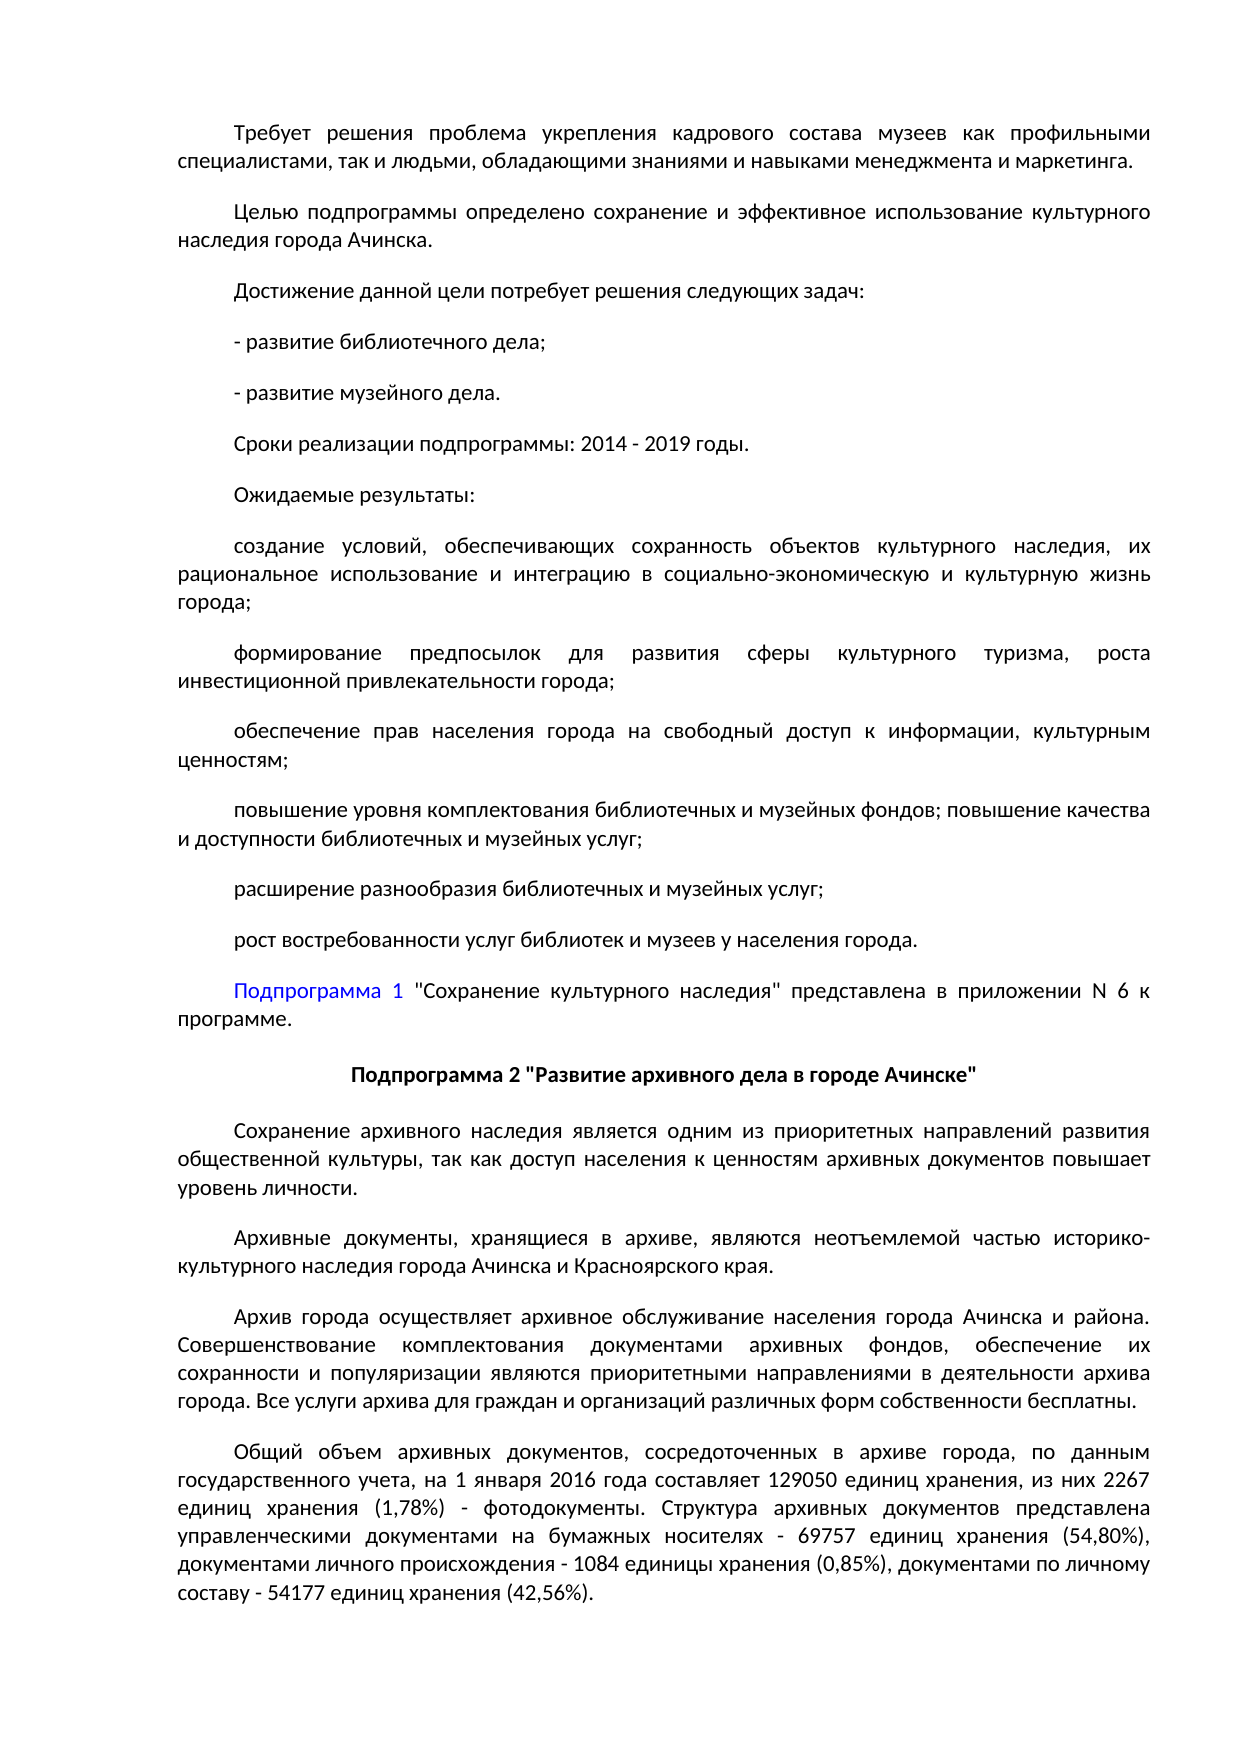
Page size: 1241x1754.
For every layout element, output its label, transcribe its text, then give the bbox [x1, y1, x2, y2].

text формирование предпосылок для развития сферы культурного туризма, роста инвестиционной привлекательности города; [177, 638, 1152, 694]
text Достижение данной цели потребует решения следующих задач: [177, 276, 1152, 304]
text Сохранение архивного наследия является одним из приоритетных направлений развития общественной культуры, так как доступ населения к ценностям архивных документов повышает уровень личности. [177, 1117, 1152, 1201]
text - развитие библиотечного дела; [177, 327, 1152, 355]
text Архив города осуществляет архивное обслуживание населения города Ачинска и района. Совершенствование комплектования документами архивных фондов, обеспечение их сохранности и популяризации являются приоритетными направлениями в деятельности архива города. Все услуги архива для граждан и организаций различных форм собственности бесплатны. [177, 1302, 1152, 1414]
text рост востребованности услуг библиотек и музеев у населения города. [177, 926, 1152, 953]
text Подпрограмма 1 "Сохранение культурного наследия" представлена в приложении N 6 к программе. [177, 976, 1152, 1032]
text Целью подпрограммы определено сохранение и эффективное использование культурного наследия города Ачинска. [177, 197, 1152, 253]
text Сроки реализации подпрограммы: 2014 - 2019 годы. [177, 429, 1152, 457]
title Подпрограмма 2 "Развитие архивного дела в городе Ачинске" [177, 1061, 1152, 1088]
text - развитие музейного дела. [177, 378, 1152, 406]
text Архивные документы, хранящиеся в архиве, являются неотъемлемой частью историко-культурного наследия города Ачинска и Красноярского края. [177, 1223, 1152, 1279]
text обеспечение прав населения города на свободный доступ к информации, культурным ценностям; [177, 717, 1152, 773]
text Общий объем архивных документов, сосредоточенных в архиве города, по данным государственного учета, на 1 января 2016 года составляет 129050 единиц хранения, из них 2267 единиц хранения (1,78%) - фотодокументы. Структура архивных документов представлена управленческими документами на бумажных носителях - 69757 единиц хранения (54,80%), документами личного происхождения - 1084 единицы хранения (0,85%), документами по личному составу - 54177 единиц хранения (42,56%). [177, 1437, 1152, 1606]
text повышение уровня комплектования библиотечных и музейных фондов; повышение качества и доступности библиотечных и музейных услуг; [177, 796, 1152, 852]
text расширение разнообразия библиотечных и музейных услуг; [177, 874, 1152, 903]
text Требует решения проблема укрепления кадрового состава музеев как профильными специалистами, так и людьми, обладающими знаниями и навыками менеджмента и маркетинга. [177, 118, 1152, 174]
text создание условий, обеспечивающих сохранность объектов культурного наследия, их рациональное использование и интеграцию в социально-экономическую и культурную жизнь города; [177, 531, 1152, 615]
text Ожидаемые результаты: [177, 480, 1152, 508]
